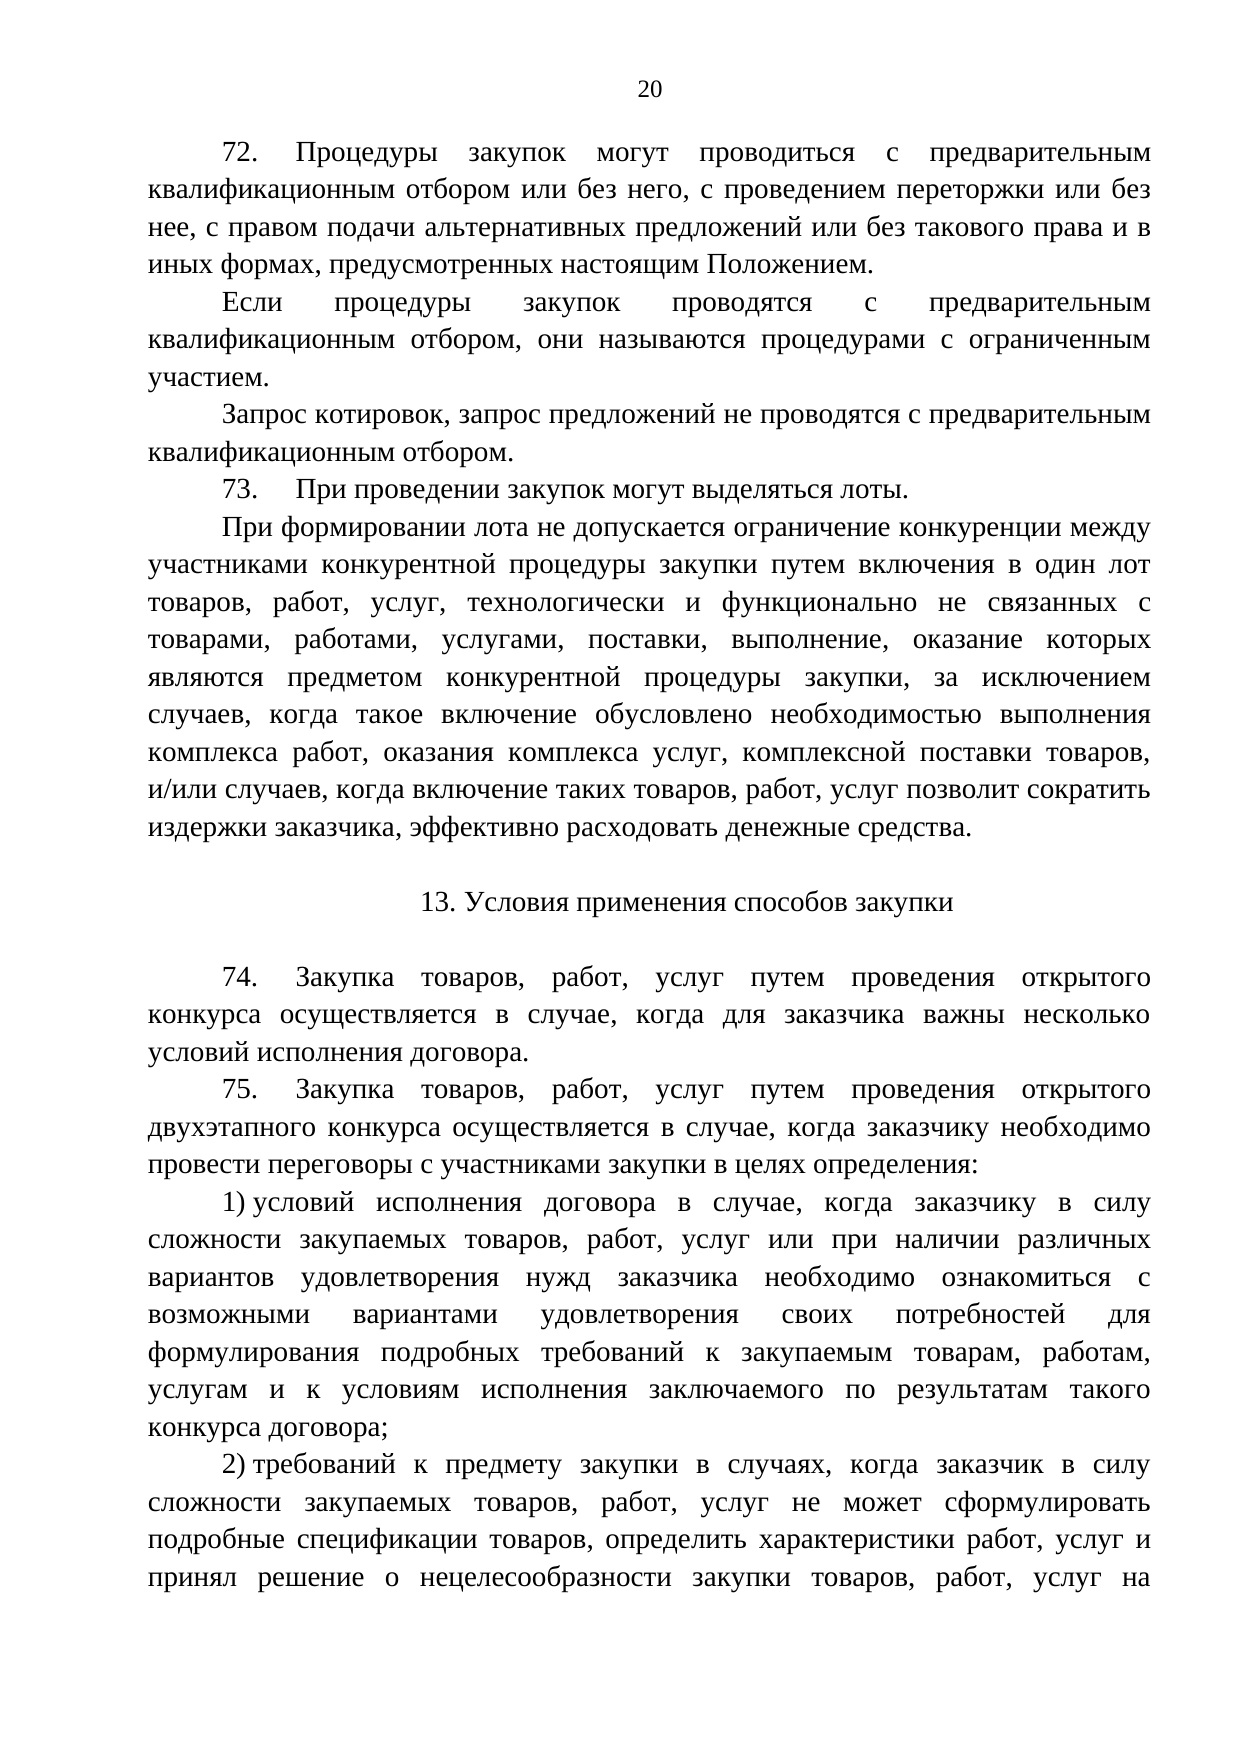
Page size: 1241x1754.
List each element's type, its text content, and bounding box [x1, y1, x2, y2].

list Процедуры закупок могут проводиться с предварительным квалификационным отбором или без него, с проведением переторжки или без нее, с правом подачи альтернативных предложений или без такового права и в иных формах, предусмотренных настоящим Положением. [148, 131, 1152, 281]
text Если процедуры закупок проводятся с предварительным квалификационным отбором, они называются процедурами с ограниченным участием. [148, 281, 1152, 394]
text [148, 1444, 1152, 1594]
list Закупка товаров, работ, услуг путем проведения открытого двухэтапного конкурса осуществляется в случае, когда заказчику необходимо провести переговоры с участниками закупки в целях определения: [148, 1069, 1152, 1181]
text 1) условий исполнения договора в случае, когда заказчику в силу сложности закупаемых товаров, работ, услуг или при наличии различных вариантов удовлетворения нужд заказчика необходимо ознакомиться с возможными вариантами удовлетворения своих потребностей для формулирования подробных требований к закупаемым товарам, работам, услугам и к условиям исполнения заключаемого по результатам такого конкурса договора; [148, 1181, 1152, 1444]
text 13. Условия применения способов закупки [148, 881, 1152, 919]
text При формировании лота не допускается ограничение конкуренции между участниками конкурентной процедуры закупки путем включения в один лот товаров, работ, услуг, технологически и функционально не связанных с товарами, работами, услугами, поставки, выполнение, оказание которых являются предметом конкурентной процедуры закупки, за исключением случаев, когда такое включение обусловлено необходимостью выполнения комплекса работ, оказания комплекса услуг, комплексной поставки товаров, и/или случаев, когда включение таких товаров, работ, услуг позволит сократить издержки заказчика, эффективно расходовать денежные средства. [148, 506, 1152, 844]
list При проведении закупок могут выделяться лоты. [148, 469, 1152, 506]
list Закупка товаров, работ, услуг путем проведения открытого конкурса осуществляется в случае, когда для заказчика важны несколько условий исполнения договора. [148, 956, 1152, 1069]
text Запрос котировок, запрос предложений не проводятся с предварительным квалификационным отбором. [148, 394, 1152, 469]
